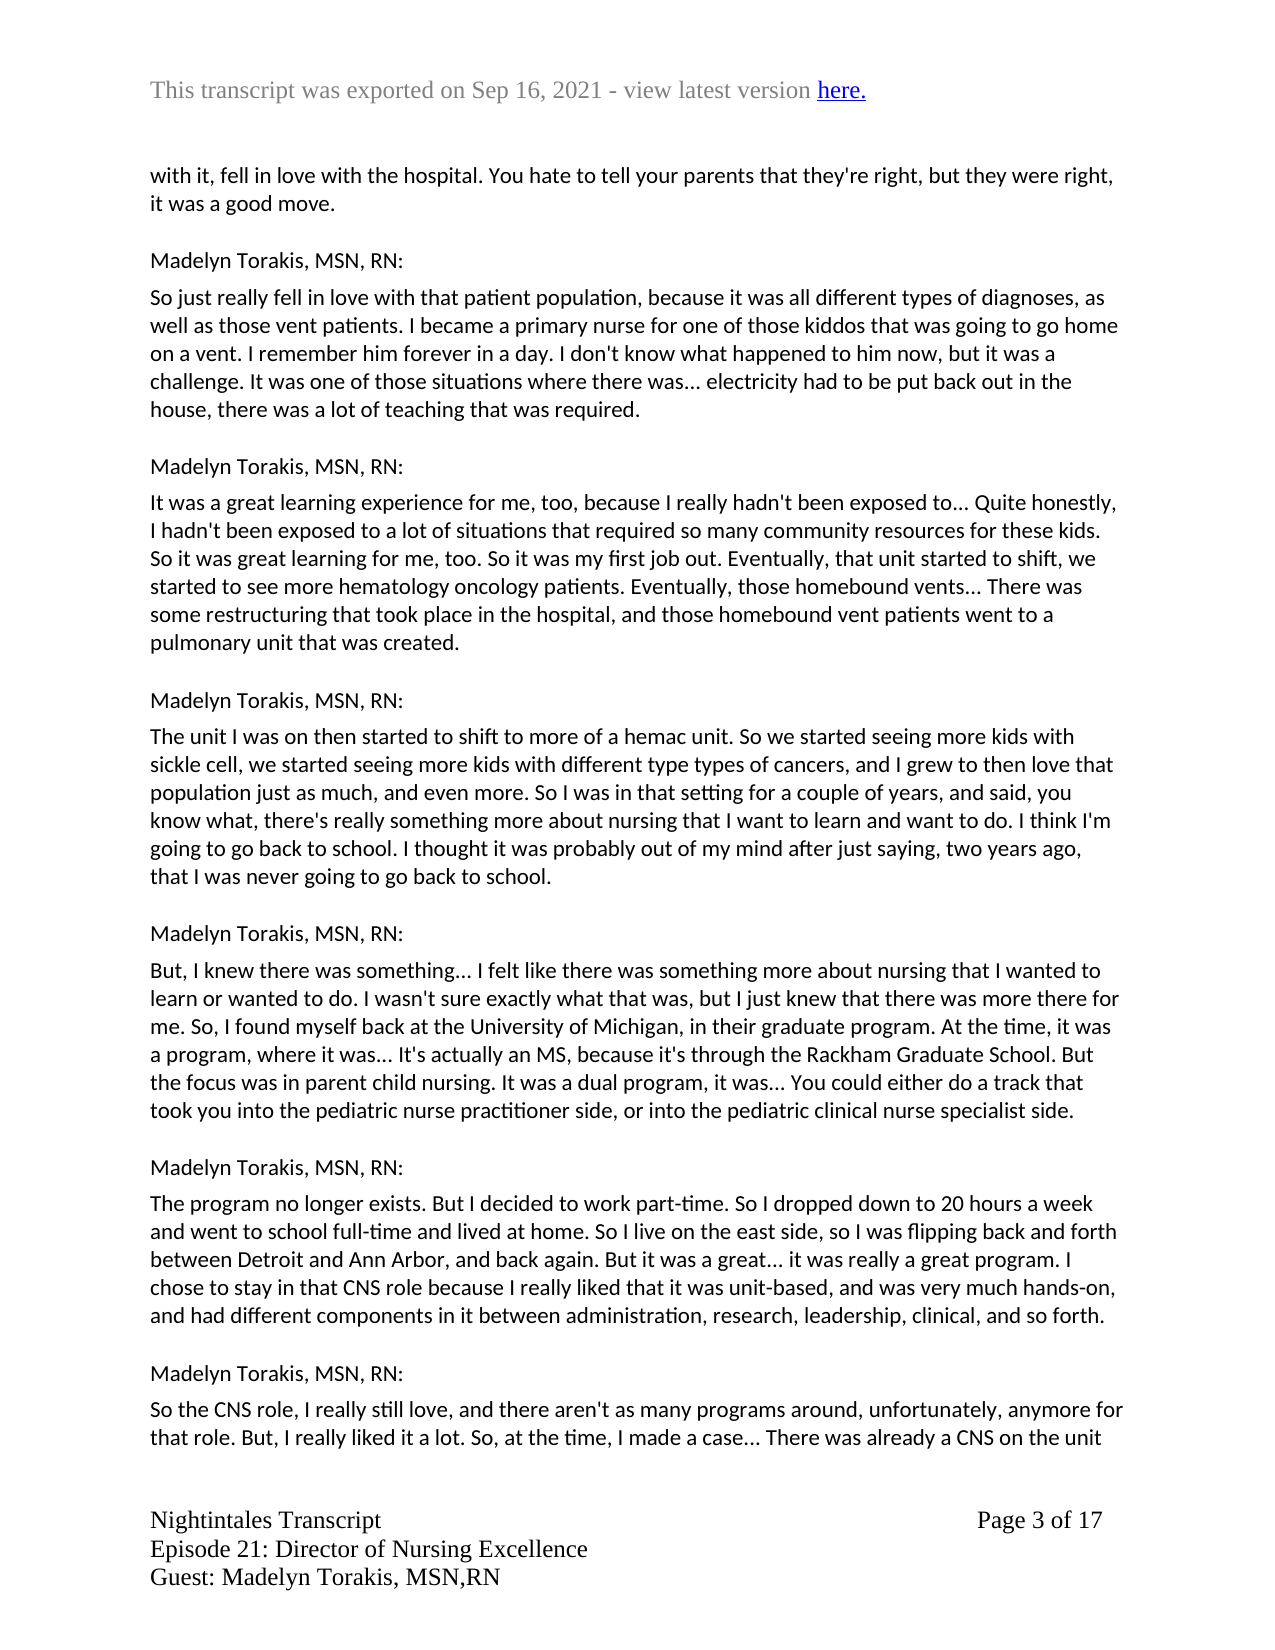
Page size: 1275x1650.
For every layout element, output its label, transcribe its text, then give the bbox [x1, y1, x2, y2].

text Madelyn Torakis, MSN, RN: [150, 1153, 1125, 1181]
text Madelyn Torakis, MSN, RN: [150, 452, 1125, 480]
text Madelyn Torakis, MSN, RN: [150, 1359, 1125, 1387]
text Madelyn Torakis, MSN, RN: [150, 246, 1125, 274]
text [150, 1395, 1125, 1451]
text But, I knew there was something... I felt like there was something more about nursing that I wanted to learn or wanted to do. I wasn't sure exactly what that was, but I just knew that there was more there for me. So, I found myself back at the University of Michigan, in their graduate program. At the time, it was a program, where it was... It's actually an MS, because it's through the Rackham Graduate School. But the focus was in parent child nursing. It was a dual program, it was... You could either do a track that took you into the pediatric nurse practitioner side, or into the pediatric clinical nurse specialist side. [150, 956, 1125, 1124]
text It was a great learning experience for me, too, because I really hadn't been exposed to... Quite honestly, I hadn't been exposed to a lot of situations that required so many community resources for these kids. So it was great learning for me, too. So it was my first job out. Eventually, that unit started to shift, we started to see more hematology oncology patients. Eventually, those homebound vents... There was some restructuring that took place in the hospital, and those homebound vent patients went to a pulmonary unit that was created. [150, 488, 1125, 657]
text Madelyn Torakis, MSN, RN: [150, 686, 1125, 714]
text So just really fell in love with that patient population, because it was all different types of diagnoses, as well as those vent patients. I became a primary nurse for one of those kiddos that was going to go home on a vent. I remember him forever in a day. I don't know what happened to him now, but it was a challenge. It was one of those situations where there was... electricity had to be put back out in the house, there was a lot of teaching that was required. [150, 283, 1125, 423]
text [150, 161, 1125, 217]
text The unit I was on then started to shift to more of a hemac unit. So we started seeing more kids with sickle cell, we started seeing more kids with different type types of cancers, and I grew to then love that population just as much, and even more. So I was in that setting for a couple of years, and said, you know what, there's really something more about nursing that I want to learn and want to do. I think I'm going to go back to school. I thought it was probably out of my mind after just saying, two years ago, that I was never going to go back to school. [150, 722, 1125, 890]
text Madelyn Torakis, MSN, RN: [150, 919, 1125, 947]
text The program no longer exists. But I decided to work part-time. So I dropped down to 20 hours a week and went to school full-time and lived at home. So I live on the east side, so I was flipping back and forth between Detroit and Ann Arbor, and back again. But it was a great... it was really a great program. I chose to stay in that CNS role because I really liked that it was unit-based, and was very much hands-on, and had different components in it between administration, research, leadership, clinical, and so forth. [150, 1189, 1125, 1329]
